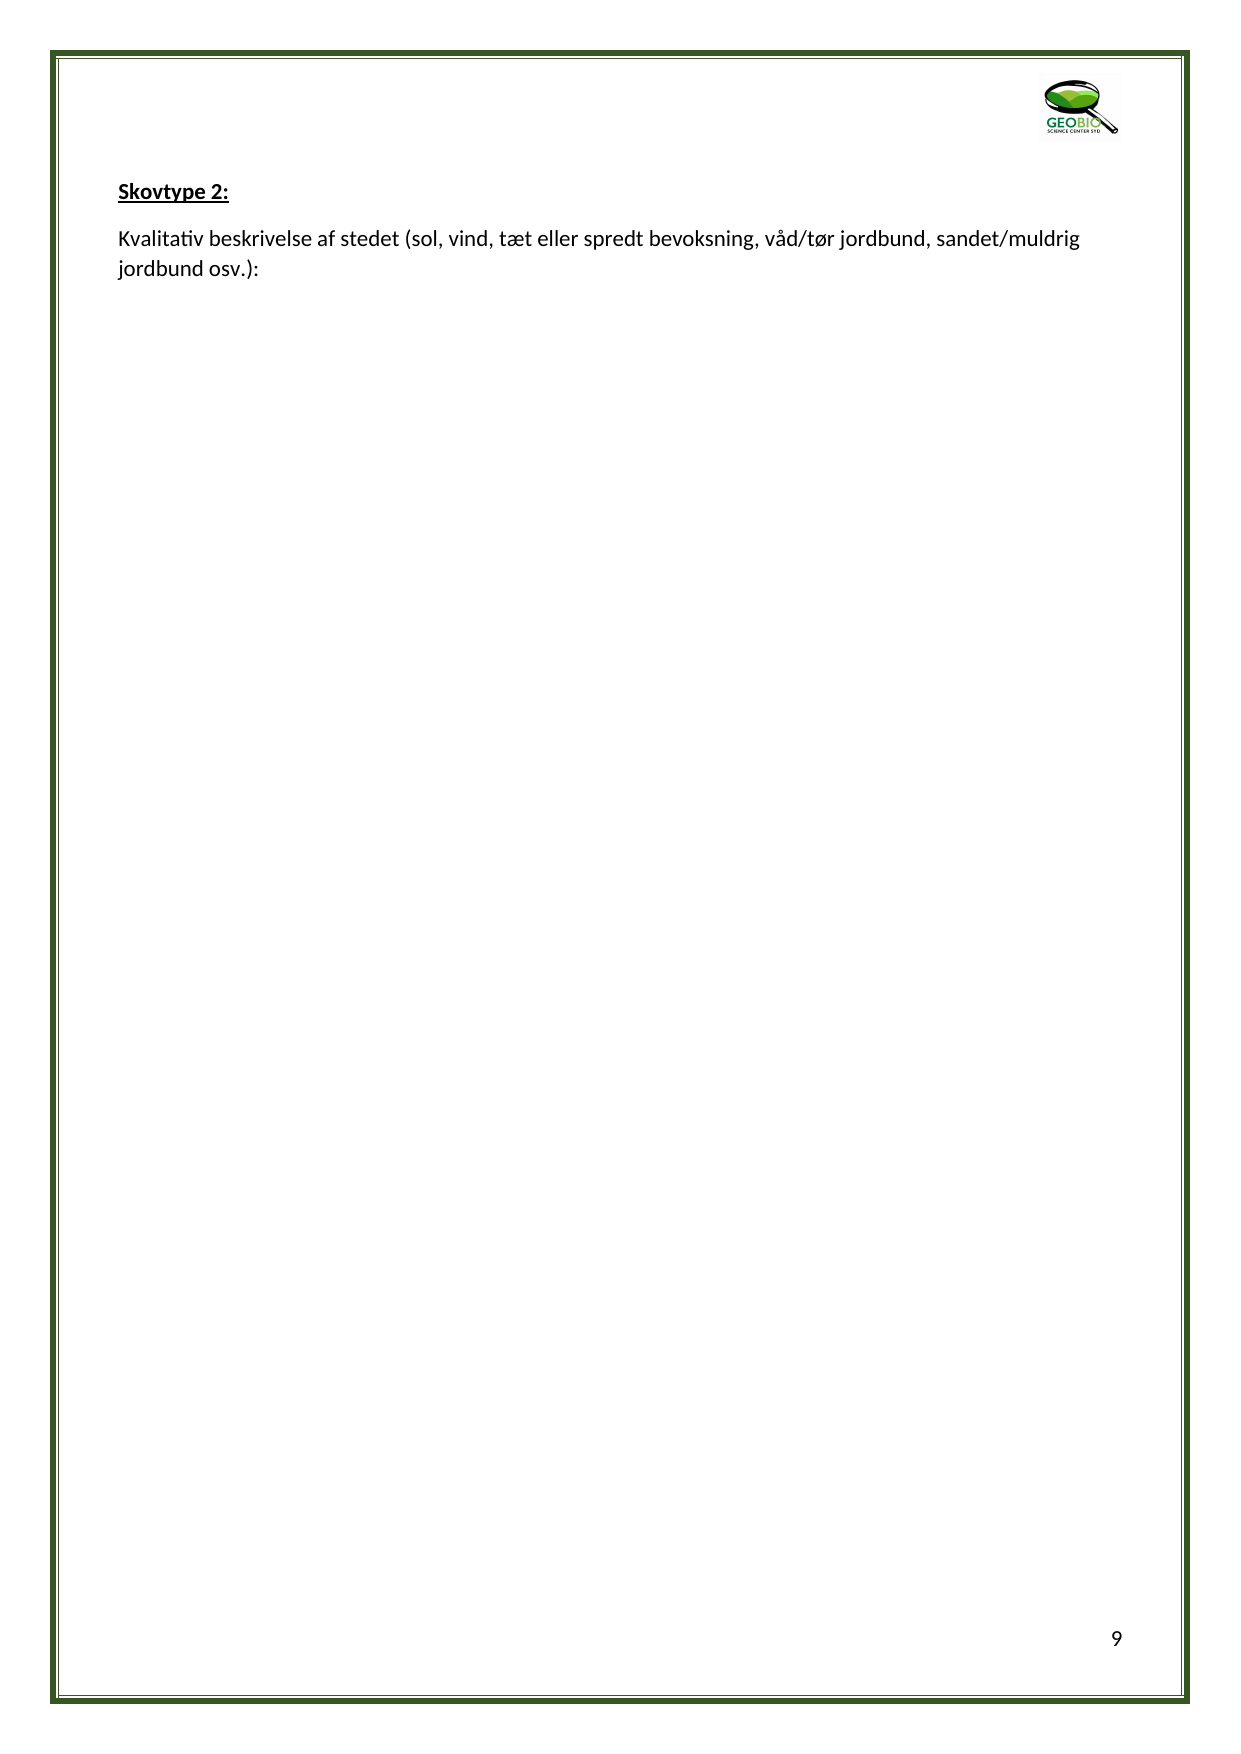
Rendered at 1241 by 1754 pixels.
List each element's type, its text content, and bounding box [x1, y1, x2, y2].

text Kvalitativ beskrivelse af stedet (sol, vind, tæt eller spredt bevoksning, våd/tør jordbund, sandet/muldrig jordbund osv.): [118, 224, 1122, 282]
picture [1038, 73, 1123, 143]
text Skovtype 2: [118, 177, 1122, 205]
